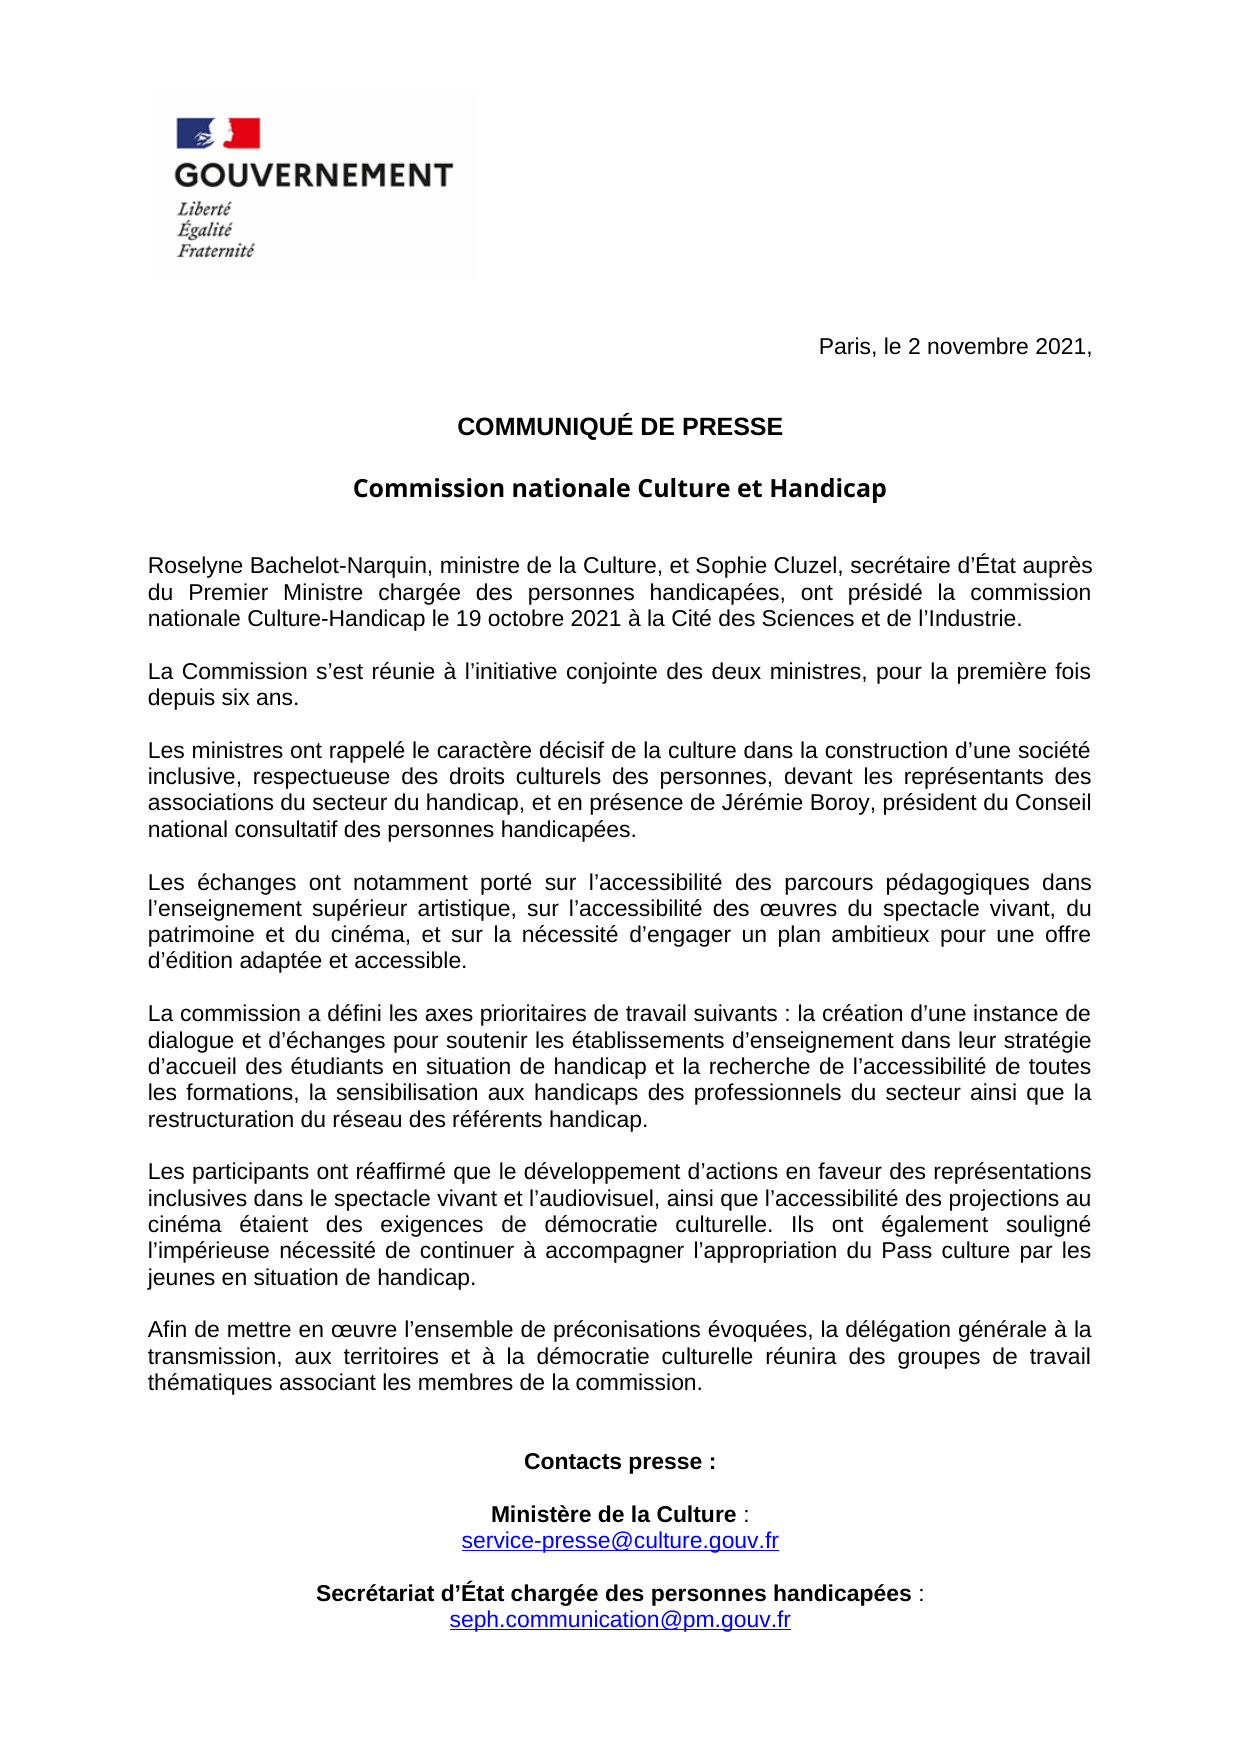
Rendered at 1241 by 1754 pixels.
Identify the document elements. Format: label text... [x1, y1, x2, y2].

text La commission a défini les axes prioritaires de travail suivants : la création d’une instance de dialogue et d’échanges pour soutenir les établissements d’enseignement dans leur stratégie d’accueil des étudiants en situation de handicap et la recherche de l’accessibilité de toutes les formations, la sensibilisation aux handicaps des professionnels du secteur ainsi que la restructuration du réseau des référents handicap. [148, 1000, 1092, 1132]
text Commission nationale Culture et Handicap [148, 470, 1092, 504]
text Roselyne Bachelot-Narquin, ministre de la Culture, et Sophie Cluzel, secrétaire d’État auprès du Premier Ministre chargée des personnes handicapées, ont présidé la commission nationale Culture-Handicap le 19 octobre 2021 à la Cité des Sciences et de l’Industrie. [148, 552, 1092, 631]
text Afin de mettre en œuvre l’ensemble de préconisations évoquées, la délégation générale à la transmission, aux territoires et à la démocratie culturelle réunira des groupes de travail thématiques associant les membres de la commission. [148, 1316, 1092, 1396]
text seph.communication@pm.gouv.fr [148, 1606, 1092, 1633]
picture [147, 89, 479, 283]
subtitle Paris, le 2 novembre 2021, [148, 333, 1092, 359]
text Ministère de la Culture : [148, 1501, 1092, 1527]
text Les participants ont réaffirmé que le développement d’actions en faveur des représentations inclusives dans le spectacle vivant et l’audiovisuel, ainsi que l’accessibilité des projections au cinéma étaient des exigences de démocratie culturelle. Ils ont également souligné l’impérieuse nécessité de continuer à accompagner l’appropriation du Pass culture par les jeunes en situation de handicap. [148, 1158, 1092, 1290]
text Les échanges ont notamment porté sur l’accessibilité des parcours pédagogiques dans l’enseignement supérieur artistique, sur l’accessibilité des œuvres du spectacle vivant, du patrimoine et du cinéma, et sur la nécessité d’engager un plan ambitieux pour une offre d’édition adaptée et accessible. [148, 868, 1092, 974]
text service-presse@culture.gouv.fr [148, 1527, 1092, 1554]
text Les ministres ont rappelé le caractère décisif de la culture dans la construction d’une société inclusive, respectueuse des droits culturels des personnes, devant les représentants des associations du secteur du handicap, et en présence de Jérémie Boroy, président du Conseil national consultatif des personnes handicapées. [148, 737, 1092, 842]
text La Commission s’est réunie à l’initiative conjointe des deux ministres, pour la première fois depuis six ans. [148, 658, 1092, 710]
text Secrétariat d’État chargée des personnes handicapées : [148, 1580, 1092, 1606]
subtitle COMMUNIQUÉ DE PRESSE [148, 412, 1092, 441]
text Contacts presse : [148, 1448, 1092, 1474]
